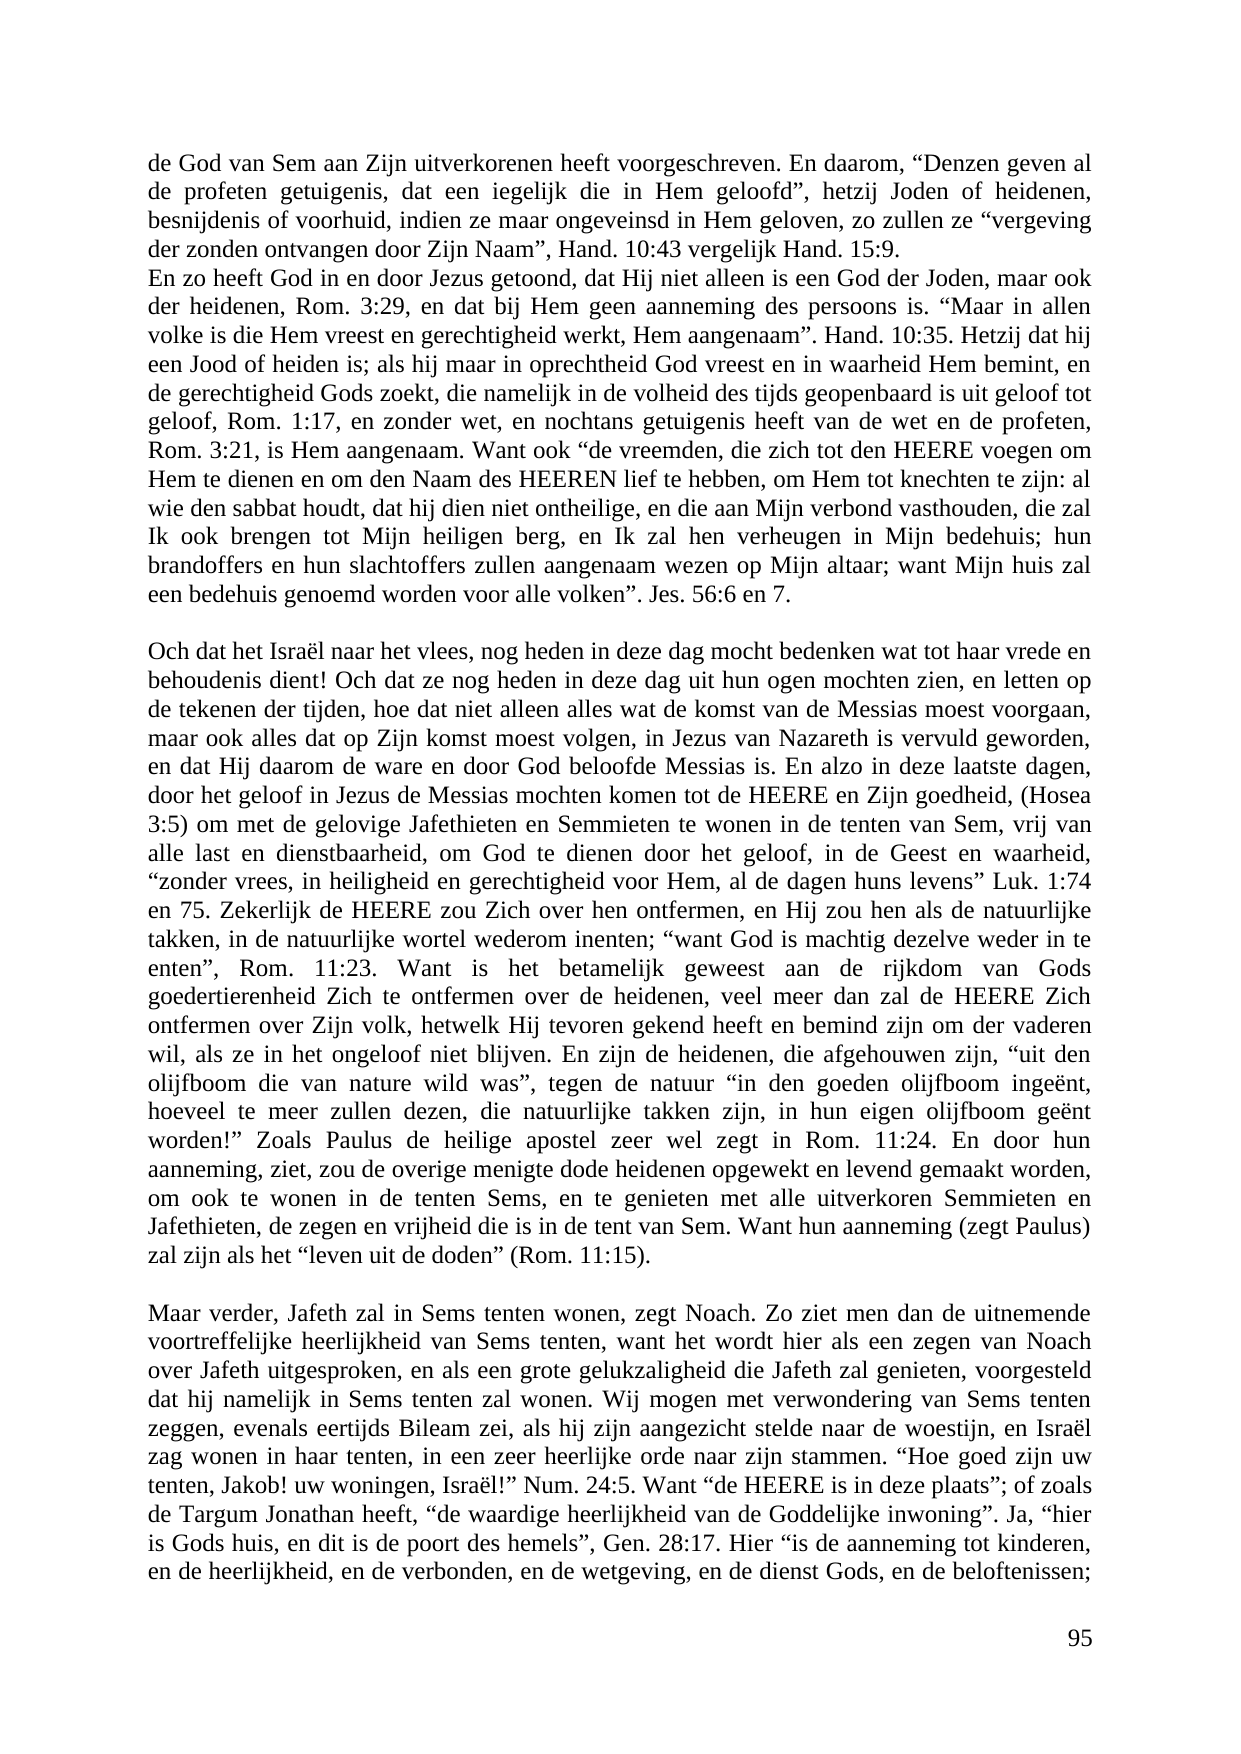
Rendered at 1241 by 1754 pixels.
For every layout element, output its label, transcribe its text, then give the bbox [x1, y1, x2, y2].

text Och dat het Israël naar het vlees, nog heden in deze dag mocht bedenken wat tot haar vrede en behoudenis dient! Och dat ze nog heden in deze dag uit hun ogen mochten zien, en letten op de tekenen der tijden, hoe dat niet alleen alles wat de komst van de Messias moest voorgaan, maar ook alles dat op Zijn komst moest volgen, in Jezus van Nazareth is vervuld geworden, en dat Hij daarom de ware en door God beloofde Messias is. En alzo in deze laatste dagen, door het geloof in Jezus de Messias mochten komen tot de HEERE en Zijn goedheid, (Hosea 3:5) om met de gelovige Jafethieten en Semmieten te wonen in de tenten van Sem, vrij van alle last en dienstbaarheid, om God te dienen door het geloof, in de Geest en waarheid, “zonder vrees, in heiligheid en gerechtigheid voor Hem, al de dagen huns levens” Luk. 1:74 en 75. Zekerlijk de HEERE zou Zich over hen ontfermen, en Hij zou hen als de natuurlijke takken, in de natuurlijke wortel wederom inenten; “want God is machtig dezelve weder in te enten”, Rom. 11:23. Want is het betamelijk geweest aan de rijkdom van Gods goedertierenheid Zich te ontfermen over de heidenen, veel meer dan zal de HEERE Zich ontfermen over Zijn volk, hetwelk Hij tevoren gekend heeft en bemind zijn om der vaderen wil, als ze in het ongeloof niet blijven. En zijn de heidenen, die afgehouwen zijn, “uit den olijfboom die van nature wild was”, tegen de natuur “in den goeden olijfboom ingeënt, hoeveel te meer zullen dezen, die natuurlijke takken zijn, in hun eigen olijfboom geënt worden!” Zoals Paulus de heilige apostel zeer wel zegt in Rom. 11:24. En door hun aanneming, ziet, zou de overige menigte dode heidenen opgewekt en levend gemaakt worden, om ook te wonen in de tenten Sems, en te genieten met alle uitverkoren Semmieten en Jafethieten, de zegen en vrijheid die is in de tent van Sem. Want hun aanneming (zegt Paulus) zal zijn als het “leven uit de doden” (Rom. 11:15). [148, 636, 1093, 1269]
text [148, 148, 1093, 263]
text En zo heeft God in en door Jezus getoond, dat Hij niet alleen is een God der Joden, maar ook der heidenen, Rom. 3:29, en dat bij Hem geen aanneming des persoons is. “Maar in allen volke is die Hem vreest en gerechtigheid werkt, Hem aangenaam”. Hand. 10:35. Hetzij dat hij een Jood of heiden is; als hij maar in oprechtheid God vreest en in waarheid Hem bemint, en de gerechtigheid Gods zoekt, die namelijk in de volheid des tijds geopenbaard is uit geloof tot geloof, Rom. 1:17, en zonder wet, en nochtans getuigenis heeft van de wet en de profeten, Rom. 3:21, is Hem aangenaam. Want ook “de vreemden, die zich tot den HEERE voegen om Hem te dienen en om den Naam des HEEREN lief te hebben, om Hem tot knechten te zijn: al wie den sabbat houdt, dat hij dien niet ontheilige, en die aan Mijn verbond vasthouden, die zal Ik ook brengen tot Mijn heiligen berg, en Ik zal hen verheugen in Mijn bedehuis; hun brandoffers en hun slachtoffers zullen aangenaam wezen op Mijn altaar; want Mijn huis zal een bedehuis genoemd worden voor alle volken”. Jes. 56:6 en 7. [148, 263, 1093, 608]
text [148, 1298, 1093, 1585]
